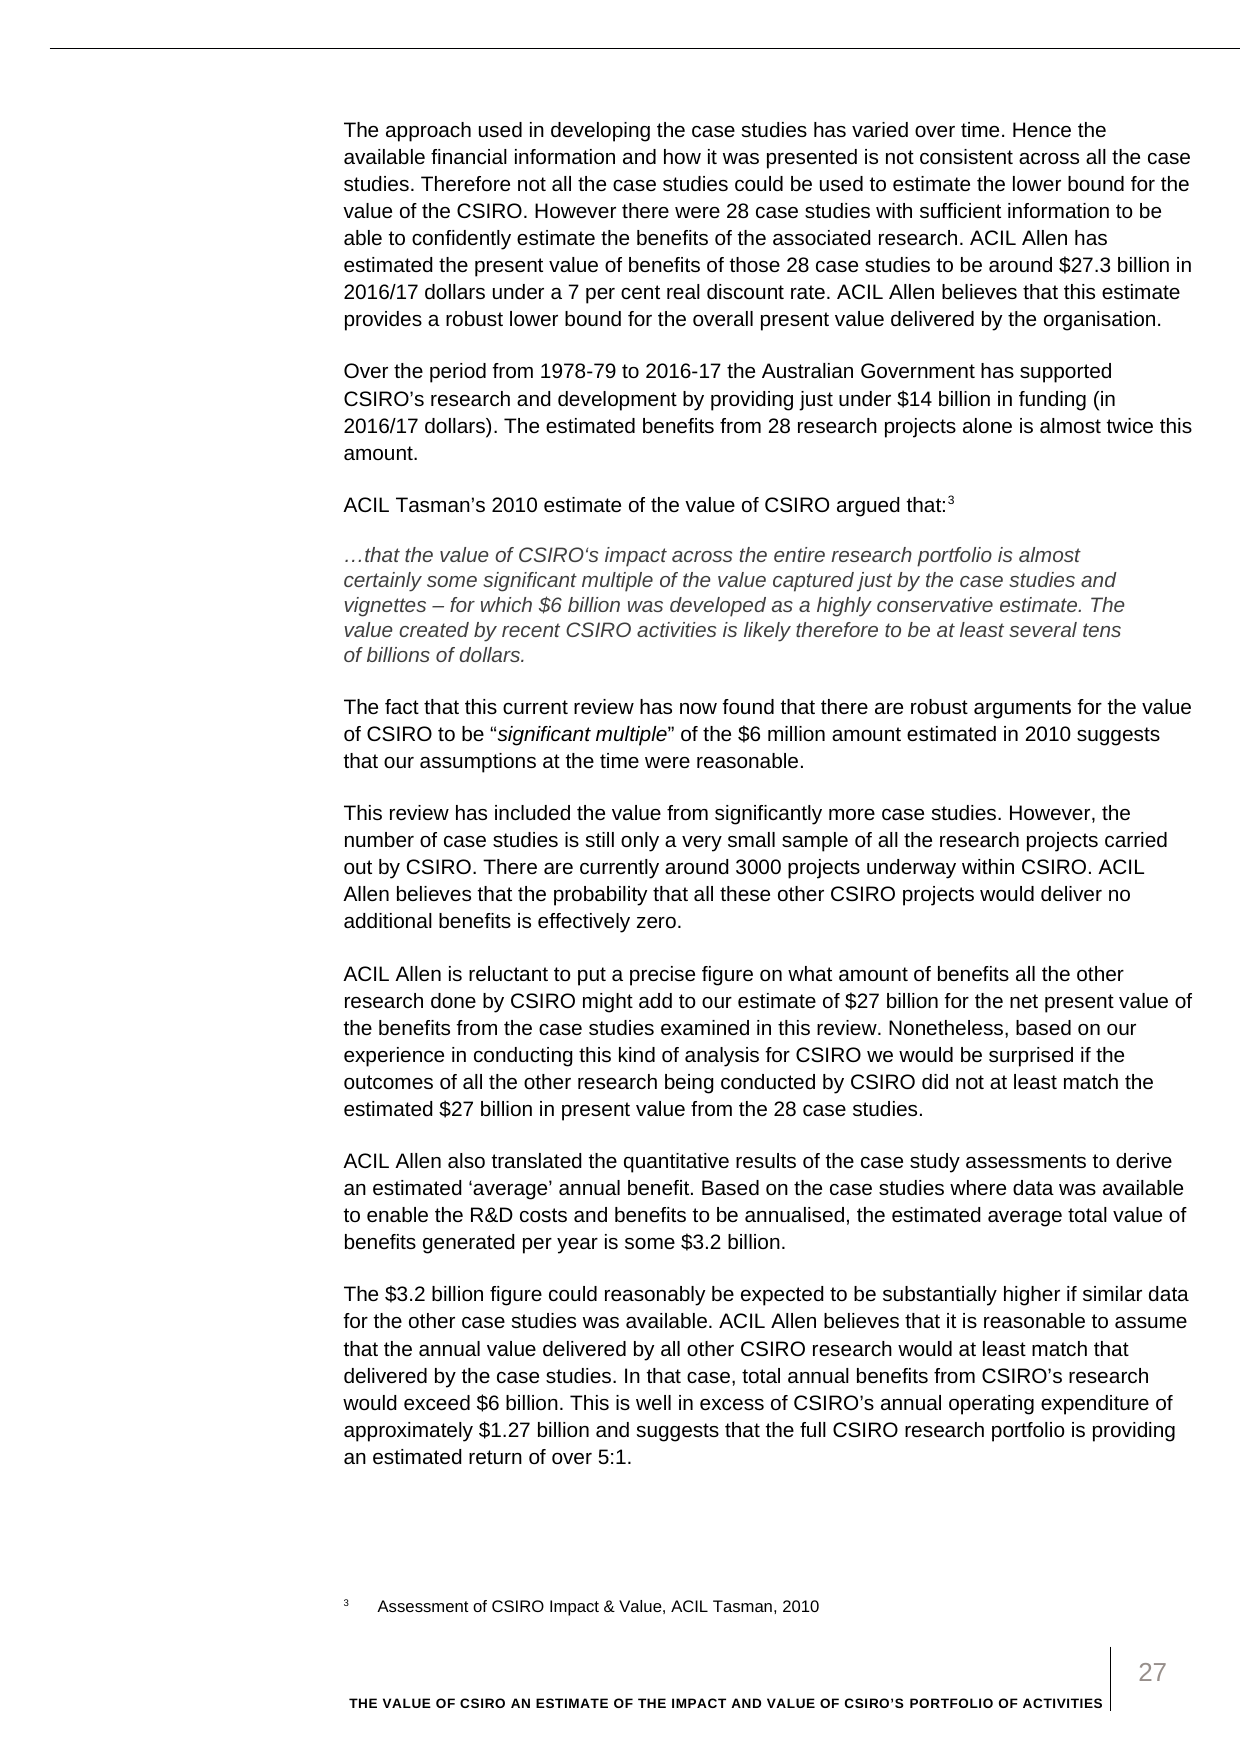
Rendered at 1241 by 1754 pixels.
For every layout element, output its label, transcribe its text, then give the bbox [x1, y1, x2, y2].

text This review has included the value from significantly more case studies. However, the number of case studies is still only a very small sample of all the research projects carried out by CSIRO. There are currently around 3000 projects underway within CSIRO. ACIL Allen believes that the probability that all these other CSIRO projects would deliver no additional benefits is effectively zero. [343, 798, 1194, 933]
text ACIL Allen is reluctant to put a precise figure on what amount of benefits all the other research done by CSIRO might add to our estimate of $27 billion for the net present value of the benefits from the case studies examined in this review. Nonetheless, based on our experience in conducting this kind of analysis for CSIRO we would be surprised if the outcomes of all the other research being conducted by CSIRO did not at least match the estimated $27 billion in present value from the 28 case studies. [343, 958, 1194, 1121]
text The fact that this current review has now found that there are robust arguments for the value of CSIRO to be “significant multiple” of the $6 million amount estimated in 2010 suggests that our assumptions at the time were reasonable. [343, 692, 1194, 773]
text ACIL Allen also translated the quantitative results of the case study assessments to derive an estimated ‘average’ annual benefit. Based on the case studies where data was available to enable the R&D costs and benefits to be annualised, the estimated average total value of benefits generated per year is some $3.2 billion. [343, 1146, 1194, 1254]
text The approach used in developing the case studies has varied over time. Hence the available financial information and how it was presented is not consistent across all the case studies. Therefore not all the case studies could be used to estimate the lower bound for the value of the CSIRO. However there were 28 case studies with sufficient information to be able to confidently estimate the benefits of the associated research. ACIL Allen has estimated the present value of benefits of those 28 case studies to be around $27.3 billion in 2016/17 dollars under a 7 per cent real discount rate. ACIL Allen believes that this estimate provides a robust lower bound for the overall present value delivered by the organisation. [343, 114, 1194, 331]
text The $3.2 billion figure could reasonably be expected to be substantially higher if similar data for the other case studies was available. ACIL Allen believes that it is reasonable to assume that the annual value delivered by all other CSIRO research would at least match that delivered by the case studies. In that case, total annual benefits from CSIRO’s research would exceed $6 billion. This is well in excess of CSIRO’s annual operating expenditure of approximately $1.27 billion and suggests that the full CSIRO research portfolio is providing an estimated return of over 5:1. [343, 1279, 1194, 1469]
text ACIL Tasman’s 2010 estimate of the value of CSIRO argued that: [343, 489, 1194, 517]
text Over the period from 1978-79 to 2016-17 the Australian Government has supported CSIRO’s research and development by providing just under $14 billion in funding (in 2016/17 dollars). The estimated benefits from 28 research projects alone is almost twice this amount. [343, 356, 1194, 464]
text …that the value of CSIRO‘s impact across the entire research portfolio is almost certainly some significant multiple of the value captured just by the case studies and vignettes – for which $6 billion was developed as a highly conservative estimate. The value created by recent CSIRO activities is likely therefore to be at least several tens of billions of dollars. [343, 542, 1131, 667]
